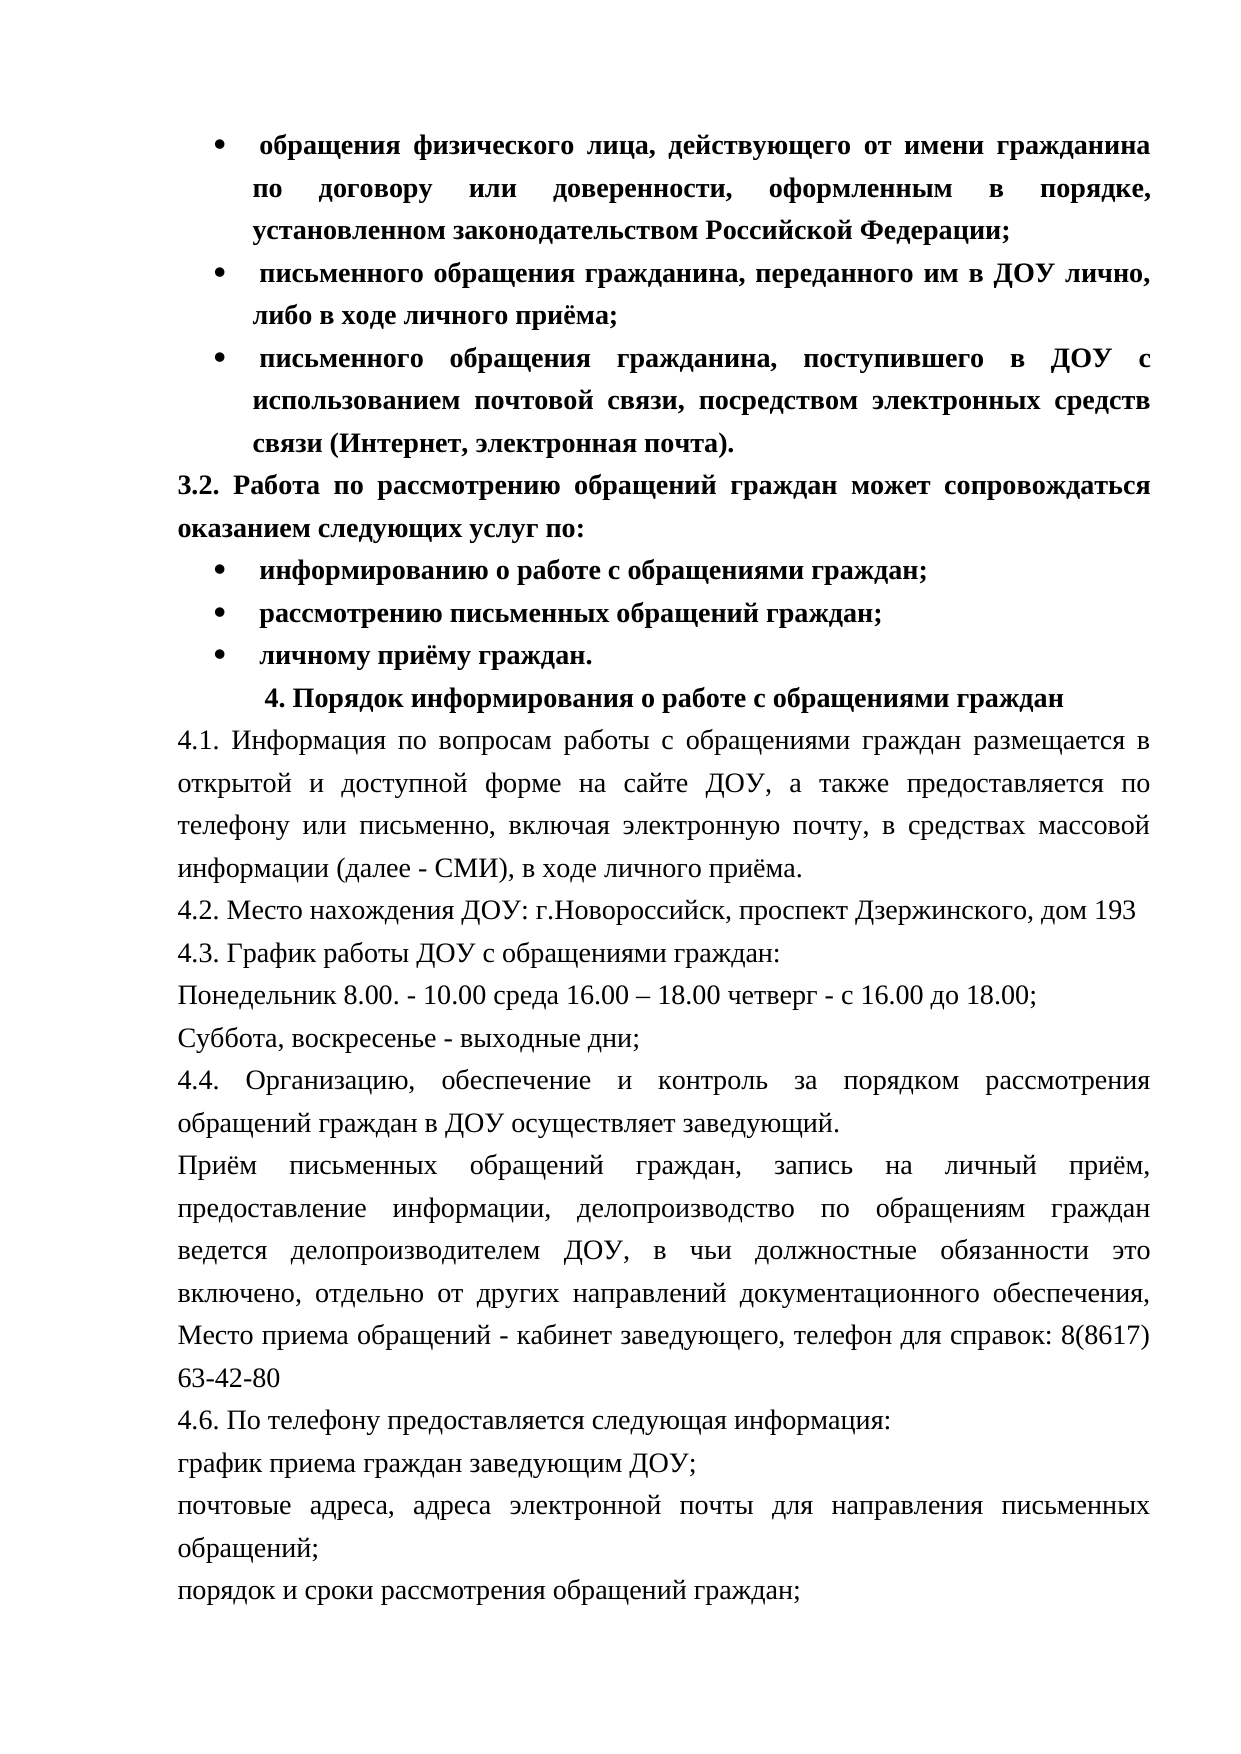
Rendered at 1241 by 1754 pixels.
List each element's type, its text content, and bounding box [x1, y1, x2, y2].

text  рассмотрению письменных обращений граждан; [215, 586, 1152, 628]
text 4.4. Организацию, обеспечение и контроль за порядком рассмотрения обращений граждан в ДОУ осуществляет заведующий. [177, 1053, 1152, 1138]
text  информированию о работе с обращениями граждан; [215, 543, 1152, 586]
text 4.2. Место нахождения ДОУ: г.Новороссийск, проспект Дзержинского, дом 193 [177, 883, 1152, 926]
text  письменного обращения гражданина, переданного им в ДОУ лично, либо в ходе личного приёма; [215, 246, 1152, 331]
text  обращения физического лица, действующего от имени гражданина по договору или доверенности, оформленным в порядке, установленном законодательством Российской Федерации; [215, 118, 1152, 246]
text почтовые адреса, адреса электронной почты для направления письменных обращений; [177, 1478, 1152, 1563]
text 4.6. По телефону предоставляется следующая информация: [177, 1393, 1152, 1436]
text 4.1. Информация по вопросам работы с обращениями граждан размещается в открытой и доступной форме на сайте ДОУ, а также предоставляется по телефону или письменно, включая электронную почту, в средствах массовой информации (далее - СМИ), в ходе личного приёма. [177, 713, 1152, 883]
text график приема граждан заведующим ДОУ; [177, 1436, 1152, 1478]
text Приём письменных обращений граждан, запись на личный приём, предоставление информации, делопроизводство по обращениям граждан ведется делопроизводителем ДОУ, в чьи должностные обязанности это включено, отдельно от других направлений документационного обеспечения, Место приема обращений - кабинет заведующего, телефон для справок: 8(8617) 63-42-80 [177, 1138, 1152, 1393]
text  личному приёму граждан. [215, 628, 1152, 671]
text 4.3. График работы ДОУ с обращениями граждан: [177, 926, 1152, 968]
text 3.2. Работа по рассмотрению обращений граждан может сопровождаться оказанием следующих услуг по: [177, 458, 1152, 543]
text Понедельник 8.00. - 10.00 среда 16.00 – 18.00 четверг - с 16.00 до 18.00; [177, 968, 1152, 1011]
text  письменного обращения гражданина, поступившего в ДОУ с использованием почтовой связи, посредством электронных средств связи (Интернет, электронная почта). [215, 331, 1152, 458]
text 4. Порядок информирования о работе с обращениями граждан [177, 671, 1152, 713]
text порядок и сроки рассмотрения обращений граждан; [177, 1563, 1152, 1606]
text Суббота, воскресенье - выходные дни; [177, 1011, 1152, 1053]
